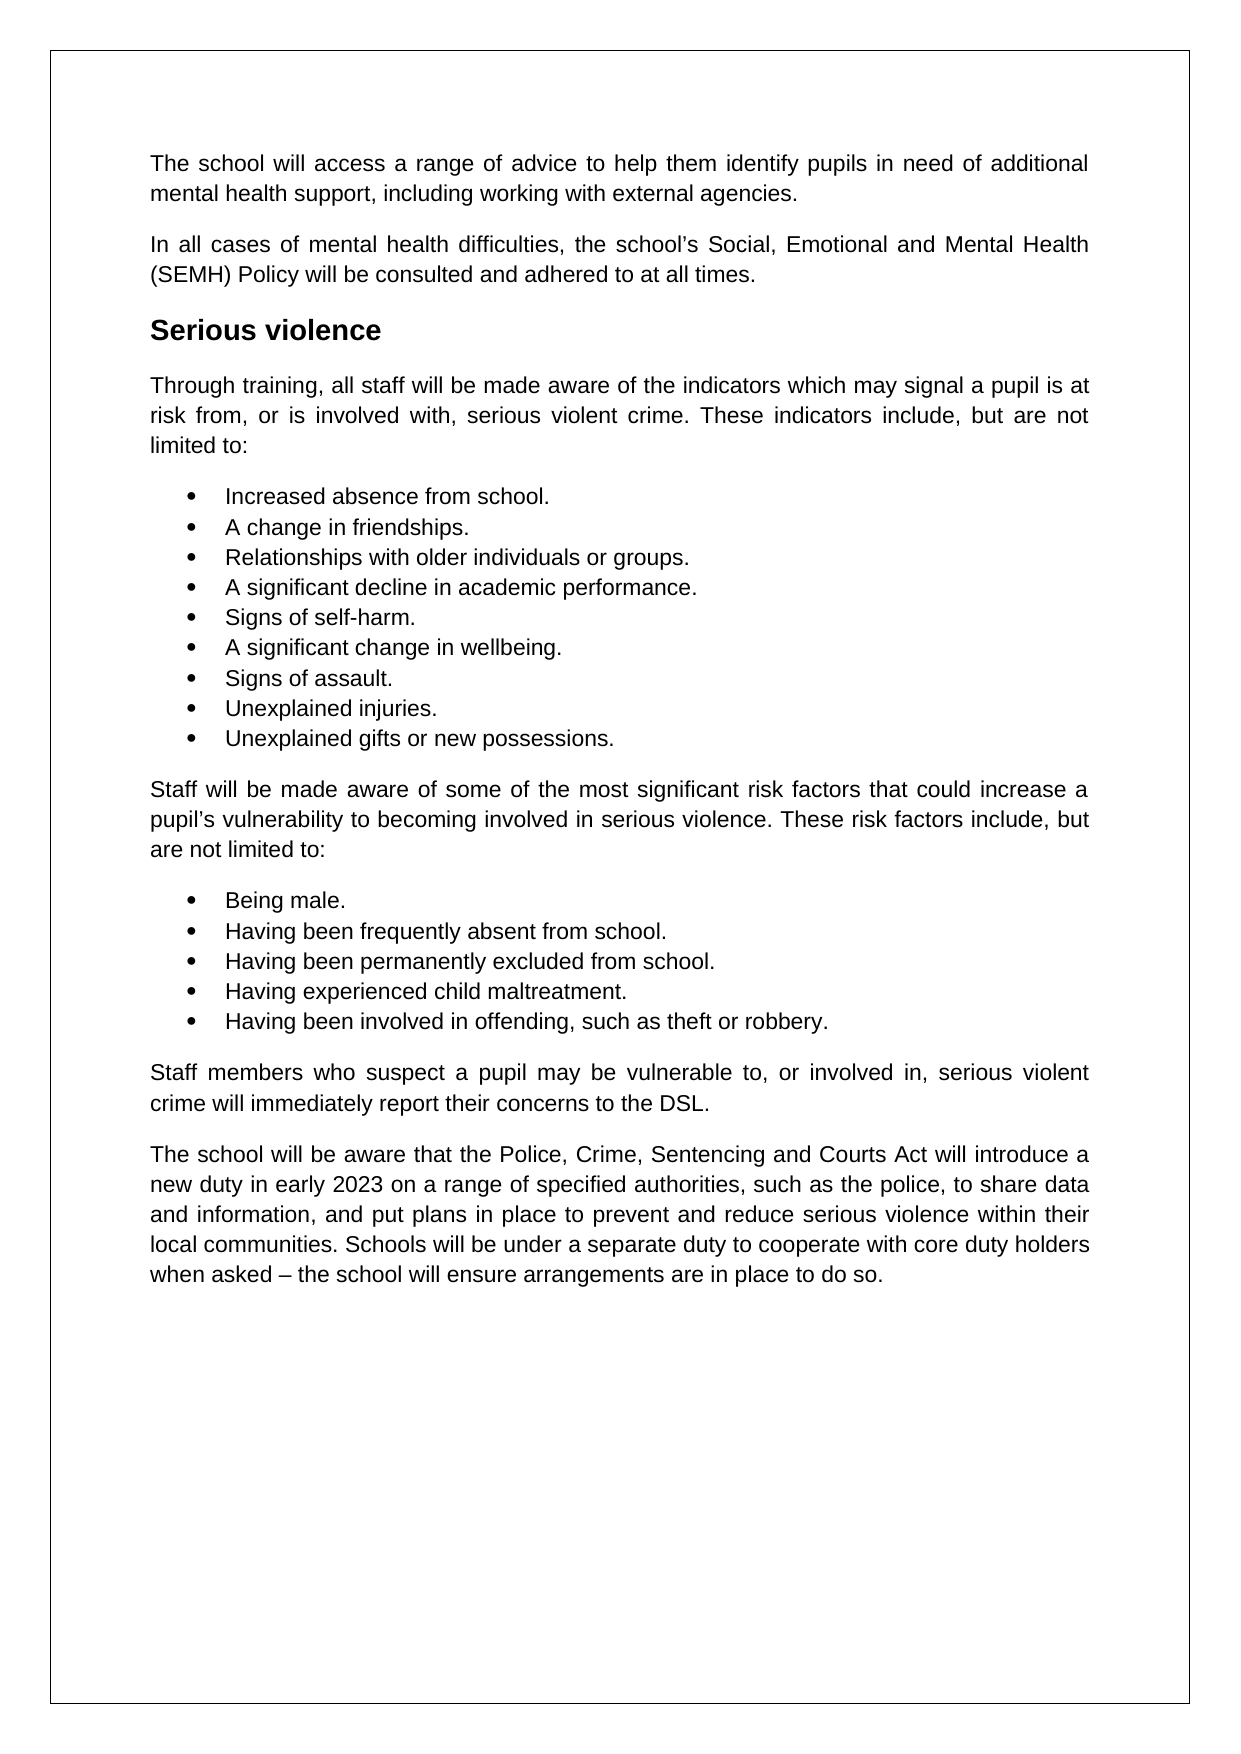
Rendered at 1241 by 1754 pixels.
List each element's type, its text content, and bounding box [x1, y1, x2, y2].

list A significant change in wellbeing. [187, 634, 1090, 661]
list Having been frequently absent from school. [187, 918, 1090, 944]
list Having been involved in offending, such as theft or robbery. [187, 1008, 1090, 1035]
text Staff will be made aware of some of the most significant risk factors that could increase a pupil’s vulnerability to becoming involved in serious violence. These risk factors include, but are not limited to: [150, 776, 1090, 863]
list A significant decline in academic performance. [187, 574, 1090, 600]
list Signs of assault. [187, 664, 1090, 691]
text Staff members who suspect a pupil may be vulnerable to, or involved in, serious violent crime will immediately report their concerns to the DSL. [150, 1059, 1090, 1116]
list Being male. [187, 887, 1090, 914]
list A change in friendships. [187, 513, 1090, 540]
text Serious violence [150, 312, 1090, 346]
text The school will access a range of advice to help them identify pupils in need of additional mental health support, including working with external agencies. [150, 150, 1090, 207]
list Having experienced child maltreatment. [187, 978, 1090, 1004]
list Unexplained gifts or new possessions. [187, 725, 1090, 751]
text In all cases of mental health difficulties, the school’s Social, Emotional and Mental Health (SEMH) Policy will be consulted and adhered to at all times. [150, 231, 1090, 288]
list Relationships with older individuals or groups. [187, 544, 1090, 570]
text Through training, all staff will be made aware of the indicators which may signal a pupil is at risk from, or is involved with, serious violent crime. These indicators include, but are not limited to: [150, 372, 1090, 459]
list Having been permanently excluded from school. [187, 948, 1090, 974]
list Increased absence from school. [187, 483, 1090, 510]
list Unexplained injuries. [187, 695, 1090, 721]
text The school will be aware that the Police, Crime, Sentencing and Courts Act will introduce a new duty in early 2023 on a range of specified authorities, such as the police, to share data and information, and put plans in place to prevent and reduce serious violence within their local communities. Schools will be under a separate duty to cooperate with core duty holders when asked – the school will ensure arrangements are in place to do so. [150, 1141, 1090, 1288]
list Signs of self-harm. [187, 604, 1090, 631]
